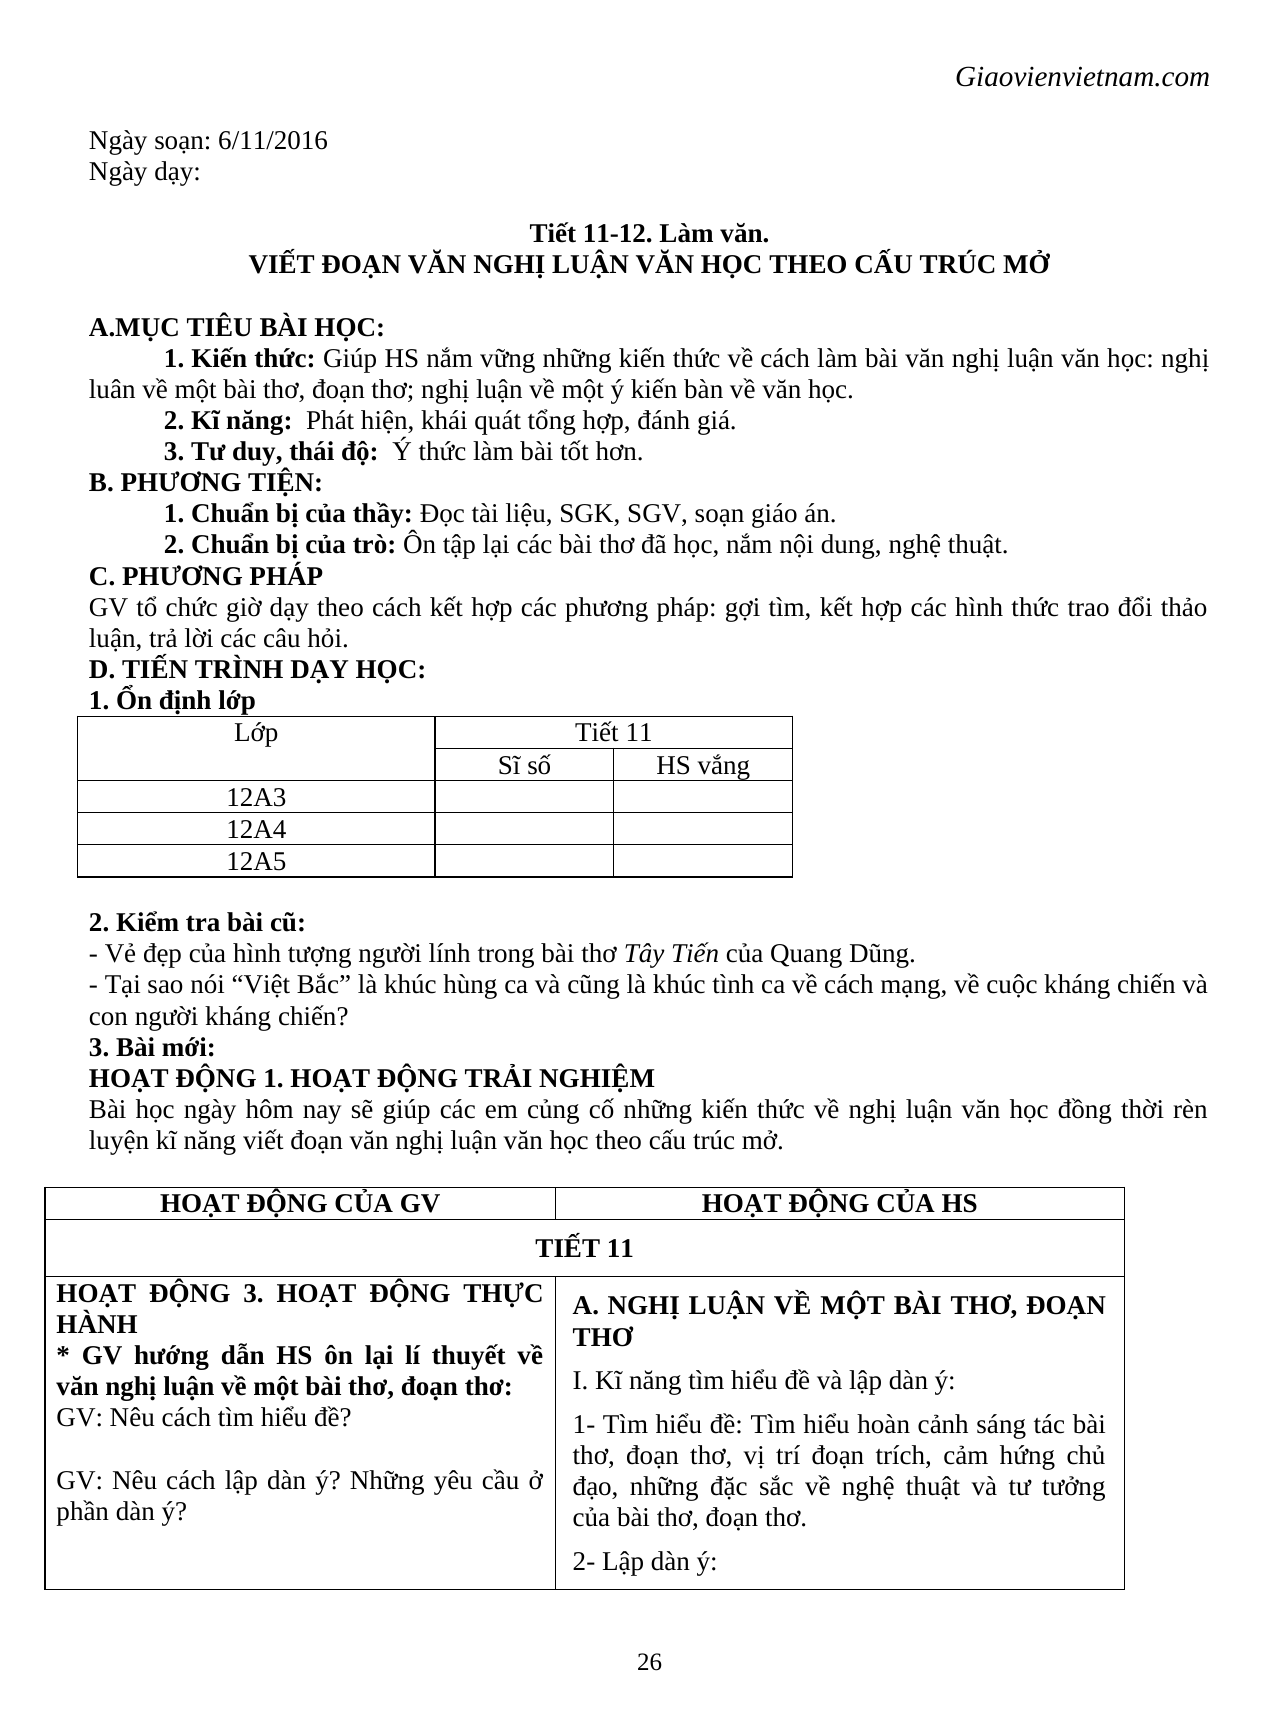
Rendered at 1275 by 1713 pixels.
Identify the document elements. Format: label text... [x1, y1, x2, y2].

table_cell [436, 781, 613, 812]
table_cell Sĩ số [436, 749, 613, 780]
text VIẾT ĐOẠN VĂN NGHỊ LUẬN VĂN HỌC THEO CẤU TRÚC MỞ [89, 248, 1210, 279]
text 3. Bài mới: [89, 1031, 1210, 1062]
text 2. Kiểm tra bài cũ: [89, 906, 1210, 937]
text 1. Kiến thức: Giúp HS nắm vững những kiến thức về cách làm bài văn nghị luận văn học: nghị luân về một bài thơ, đoạn thơ; nghị luận về một ý kiến bàn về văn học. [89, 342, 1210, 404]
text HOẠT ĐỘNG 1. HOẠT ĐỘNG TRẢI NGHIỆM [89, 1062, 1210, 1093]
table_header Tiết 11 [436, 717, 792, 748]
table_cell [614, 845, 792, 876]
table_header HOẠT ĐỘNG CỦA GV [46, 1188, 555, 1219]
text C. PHƯƠNG PHÁP [89, 560, 1210, 591]
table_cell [556, 1277, 1124, 1589]
text Tiết 11-12. Làm văn. [89, 217, 1210, 248]
text Ngày dạy: [89, 155, 1210, 186]
table_cell [436, 845, 613, 876]
text 3. Tư duy, thái độ: Ý thức làm bài tốt hơn. [89, 435, 1210, 466]
text 2. Chuẩn bị của trò: Ôn tập lại các bài thơ đã học, nắm nội dung, nghệ thuật. [89, 529, 1210, 560]
text GV tổ chức giờ dạy theo cách kết hợp các phương pháp: gợi tìm, kết hợp các hình thức trao đổi thảo luận, trả lời các câu hỏi. [89, 591, 1210, 653]
text 1. Ổn định lớp [89, 684, 1210, 716]
table_cell 12A5 [78, 845, 434, 876]
table_cell 12A4 [78, 813, 434, 844]
table_cell TIẾT 11 [46, 1220, 1124, 1276]
text 1. Chuẩn bị của thầy: Đọc tài liệu, SGK, SGV, soạn giáo án. [89, 497, 1210, 529]
text - Tại sao nói “Việt Bắc” là khúc hùng ca và cũng là khúc tình ca về cách mạng, về cuộc kháng chiến và con người kháng chiến? [89, 968, 1210, 1031]
text B. PHƯƠNG TIỆN: [89, 466, 1210, 497]
text - Vẻ đẹp của hình tượng người lính trong bài thơ Tây Tiến của Quang Dũng. [89, 937, 1210, 968]
text Bài học ngày hôm nay sẽ giúp các em củng cố những kiến thức về nghị luận văn học đồng thời rèn luyện kĩ năng viết đoạn văn nghị luận văn học theo cấu trúc mở. [89, 1093, 1210, 1155]
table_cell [46, 1277, 555, 1589]
table_header Lớp [78, 717, 434, 780]
text D. TIẾN TRÌNH DẠY HỌC: [89, 653, 1210, 684]
table_cell [614, 813, 792, 844]
table_cell 12A3 [78, 781, 434, 812]
text 2. Kĩ năng: Phát hiện, khái quát tổng hợp, đánh giá. [89, 404, 1210, 435]
table_cell HS vắng [614, 749, 792, 780]
table_cell [614, 781, 792, 812]
table_header HOẠT ĐỘNG CỦA HS [556, 1188, 1124, 1219]
table_cell [436, 813, 613, 844]
text A.MỤC TIÊU BÀI HỌC: [89, 311, 1210, 342]
text Ngày soạn: 6/11/2016 [89, 124, 1210, 155]
